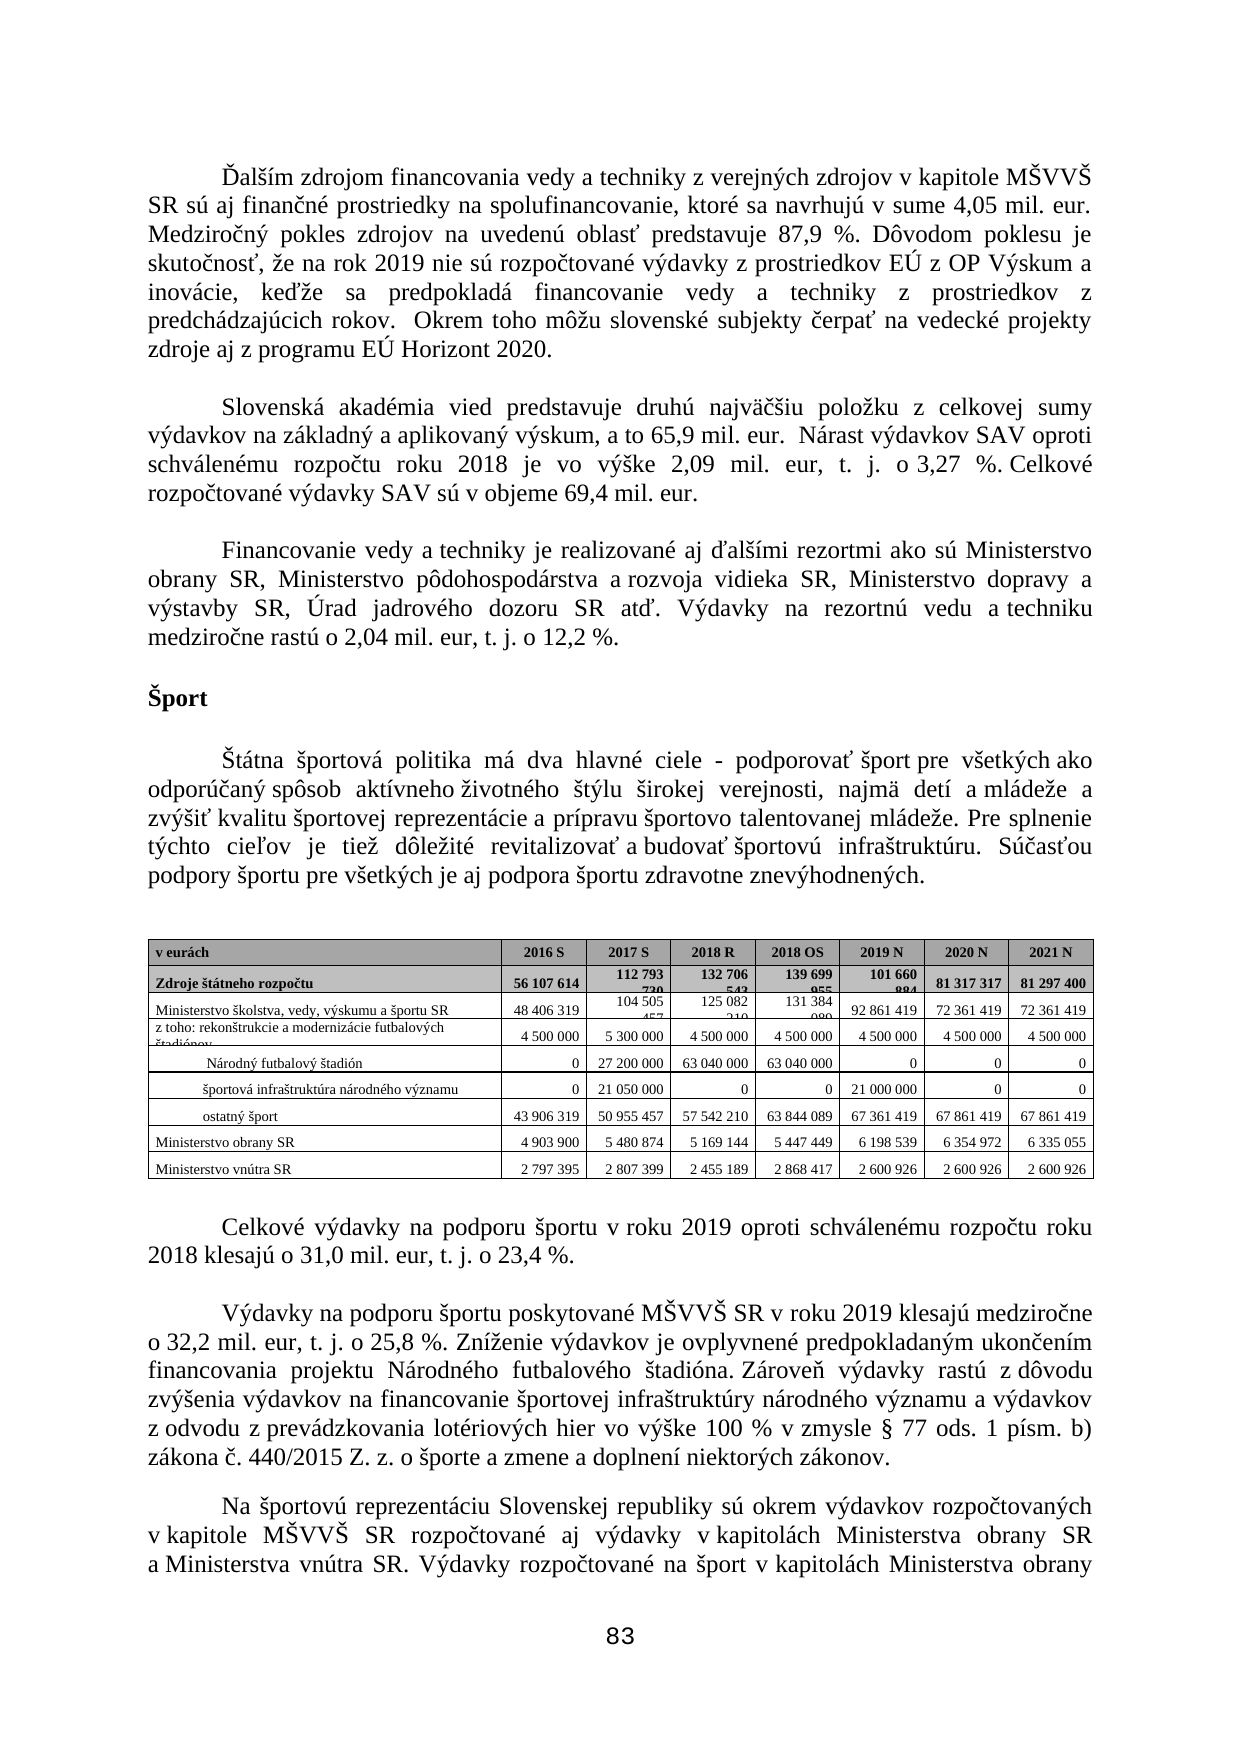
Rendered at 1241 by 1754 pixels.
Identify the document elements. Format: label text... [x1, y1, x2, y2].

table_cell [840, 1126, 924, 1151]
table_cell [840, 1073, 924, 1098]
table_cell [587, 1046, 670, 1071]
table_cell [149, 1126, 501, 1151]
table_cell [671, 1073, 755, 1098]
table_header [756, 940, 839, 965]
text Slovenská akadémia vied predstavuje druhú najväčšiu položku z celkovej sumy výdavkov na základný a aplikovaný výskum, a to 65,9 mil. eur. Nárast výdavkov SAV oproti schválenému rozpočtu roku 2018 je vo výške 2,09 mil. eur, t. j. o 3,27 %. Celkové rozpočtované výdavky SAV sú v objeme 69,4 mil. eur. [148, 392, 1093, 507]
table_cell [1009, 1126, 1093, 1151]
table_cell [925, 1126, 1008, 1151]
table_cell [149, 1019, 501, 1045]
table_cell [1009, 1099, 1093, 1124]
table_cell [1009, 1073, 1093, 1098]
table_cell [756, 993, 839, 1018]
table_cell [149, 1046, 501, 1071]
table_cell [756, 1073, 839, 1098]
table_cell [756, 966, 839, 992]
text Ďalším zdrojom financovania vedy a techniky z verejných zdrojov v kapitole MŠVVŠ SR sú aj finančné prostriedky na spolufinancovanie, ktoré sa navrhujú v sume 4,05 mil. eur. Medziročný pokles zdrojov na uvedenú oblasť predstavuje 87,9 %. Dôvodom poklesu je skutočnosť, že na rok 2019 nie sú rozpočtované výdavky z prostriedkov EÚ z OP Výskum a inovácie, keďže sa predpokladá financovanie vedy a techniky z prostriedkov z predchádzajúcich rokov. Okrem toho môžu slovenské subjekty čerpať na vedecké projekty zdroje aj z programu EÚ Horizont 2020. [148, 162, 1093, 363]
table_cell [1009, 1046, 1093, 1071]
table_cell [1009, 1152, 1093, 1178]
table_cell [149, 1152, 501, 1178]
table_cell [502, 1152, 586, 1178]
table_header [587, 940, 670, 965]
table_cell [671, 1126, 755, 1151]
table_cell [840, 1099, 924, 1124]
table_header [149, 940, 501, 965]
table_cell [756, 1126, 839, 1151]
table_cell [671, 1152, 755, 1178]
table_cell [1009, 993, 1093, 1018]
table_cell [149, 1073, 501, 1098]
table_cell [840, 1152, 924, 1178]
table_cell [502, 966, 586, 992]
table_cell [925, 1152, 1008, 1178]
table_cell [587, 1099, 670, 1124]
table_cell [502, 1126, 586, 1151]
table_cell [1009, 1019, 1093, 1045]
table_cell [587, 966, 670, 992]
text Výdavky na podporu športu poskytované MŠVVŠ SR v roku 2019 klesajú medziročne o 32,2 mil. eur, t. j. o 25,8 %. Zníženie výdavkov je ovplyvnené predpokladaným ukončením financovania projektu Národného futbalového štadióna. Zároveň výdavky rastú z dôvodu zvýšenia výdavkov na financovanie športovej infraštruktúry národného významu a výdavkov z odvodu z prevádzkovania lotériových hier vo výške 100 % v zmysle § 77 ods. 1 písm. b) zákona č. 440/2015 Z. z. o športe a zmene a doplnení niektorých zákonov. [148, 1298, 1093, 1470]
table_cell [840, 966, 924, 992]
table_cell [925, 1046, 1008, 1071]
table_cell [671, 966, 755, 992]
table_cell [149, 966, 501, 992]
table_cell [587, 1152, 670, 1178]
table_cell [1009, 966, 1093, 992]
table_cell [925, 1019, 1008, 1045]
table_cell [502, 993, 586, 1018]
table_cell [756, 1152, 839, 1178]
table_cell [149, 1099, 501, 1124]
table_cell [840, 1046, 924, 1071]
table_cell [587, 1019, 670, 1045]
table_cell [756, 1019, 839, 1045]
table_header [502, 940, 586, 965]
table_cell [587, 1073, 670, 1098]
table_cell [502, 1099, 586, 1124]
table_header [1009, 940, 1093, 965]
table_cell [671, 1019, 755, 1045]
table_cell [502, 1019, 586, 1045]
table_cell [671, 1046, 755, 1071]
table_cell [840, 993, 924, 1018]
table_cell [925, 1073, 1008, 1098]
text Štátna športová politika má dva hlavné ciele - podporovať šport pre všetkých ako odporúčaný spôsob aktívneho životného štýlu širokej verejnosti, najmä detí a mládeže a zvýšiť kvalitu športovej reprezentácie a prípravu športovo talentovanej mládeže. Pre splnenie týchto cieľov je tiež dôležité revitalizovať a budovať športovú infraštruktúru. Súčasťou podpory športu pre všetkých je aj podpora športu zdravotne znevýhodnených. [148, 745, 1093, 889]
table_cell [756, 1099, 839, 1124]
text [148, 1491, 1093, 1577]
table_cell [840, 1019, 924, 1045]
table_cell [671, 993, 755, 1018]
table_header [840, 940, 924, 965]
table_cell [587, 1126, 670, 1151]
text Financovanie vedy a techniky je realizované aj ďalšími rezortmi ako sú Ministerstvo obrany SR, Ministerstvo pôdohospodárstva a rozvoja vidieka SR, Ministerstvo dopravy a výstavby SR, Úrad jadrového dozoru SR atď. Výdavky na rezortnú vedu a techniku medziročne rastú o 2,04 mil. eur, t. j. o 12,2 %. [148, 535, 1093, 650]
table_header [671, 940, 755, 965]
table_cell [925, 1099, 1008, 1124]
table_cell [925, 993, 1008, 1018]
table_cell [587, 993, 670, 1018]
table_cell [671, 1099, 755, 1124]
text Šport [148, 683, 1093, 712]
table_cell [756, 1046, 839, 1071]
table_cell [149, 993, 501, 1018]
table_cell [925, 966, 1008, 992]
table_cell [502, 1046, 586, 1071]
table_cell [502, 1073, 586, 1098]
text Celkové výdavky na podporu športu v roku 2019 oproti schválenému rozpočtu roku 2018 klesajú o 31,0 mil. eur, t. j. o 23,4 %. [148, 1212, 1093, 1269]
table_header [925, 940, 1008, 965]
